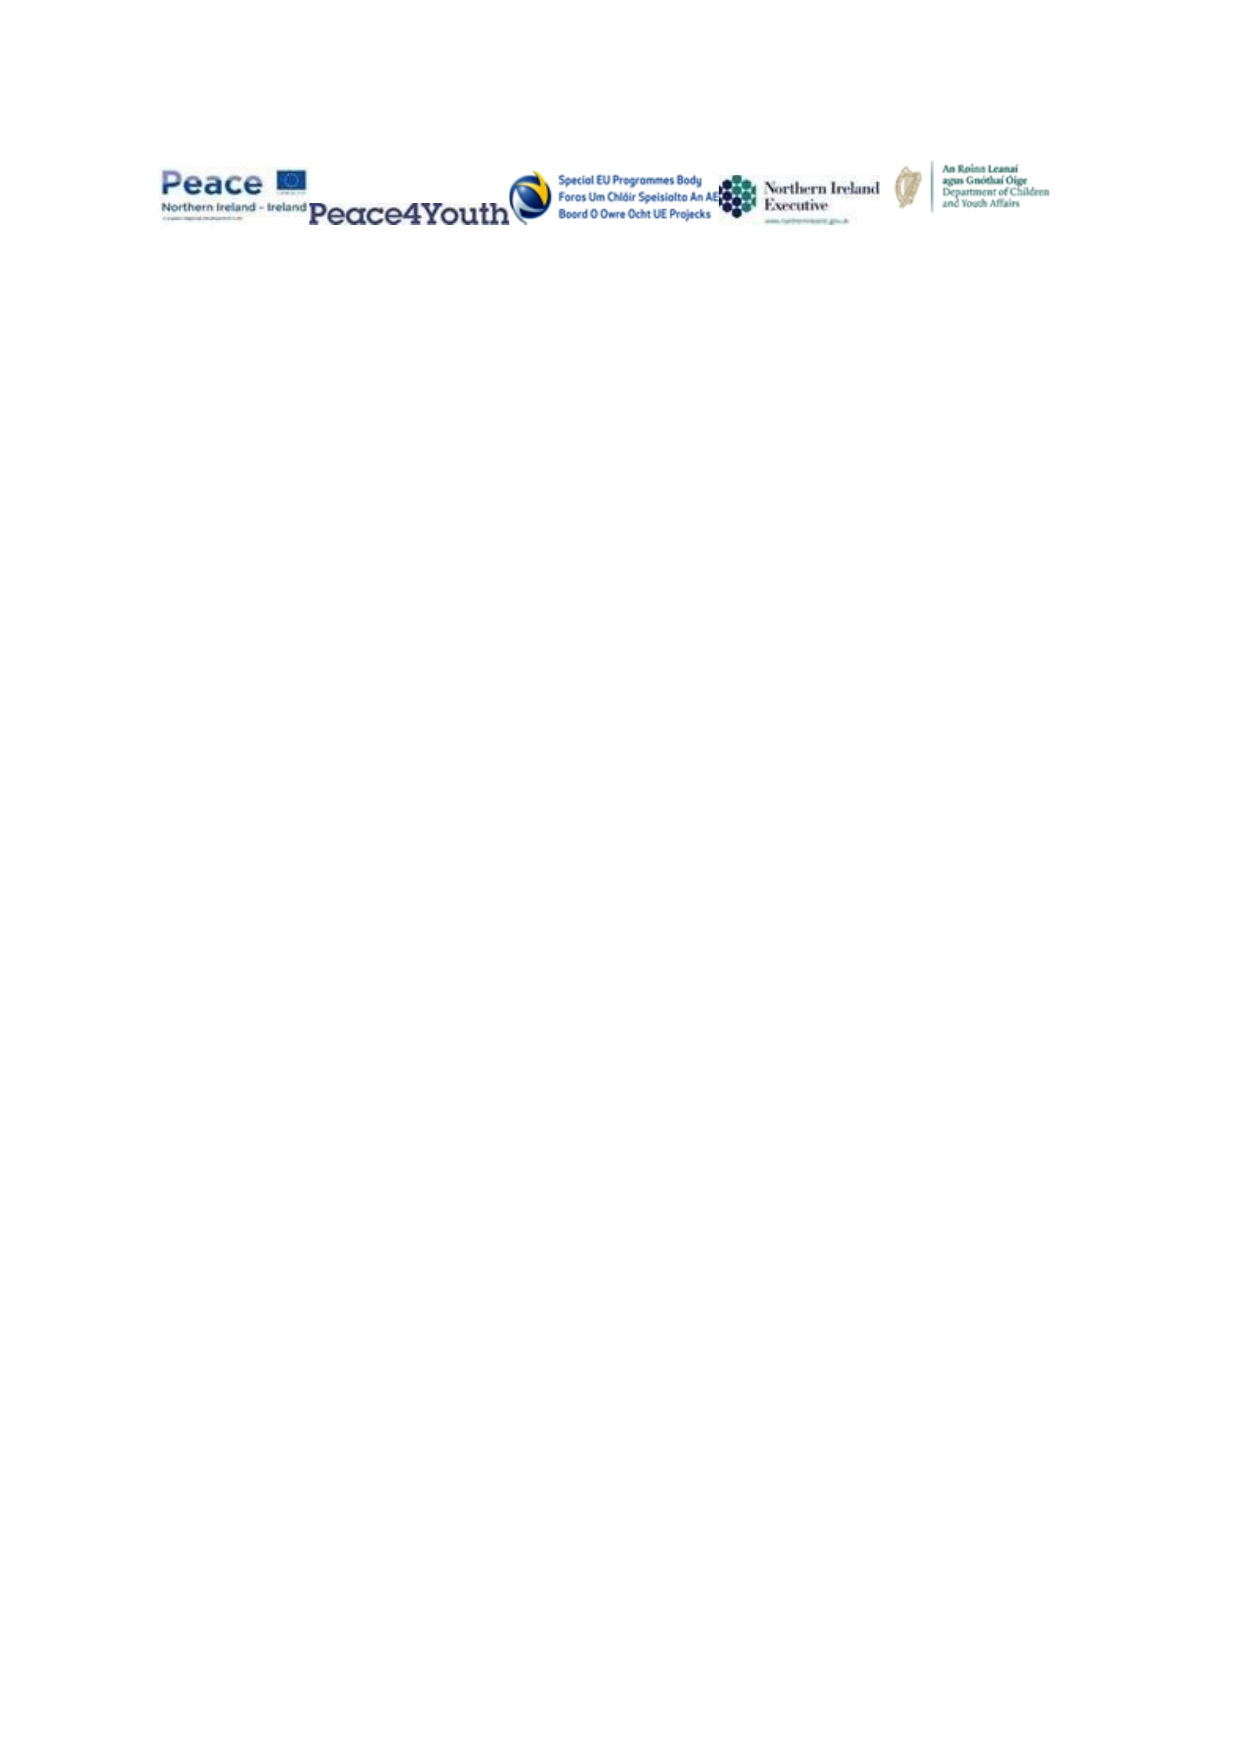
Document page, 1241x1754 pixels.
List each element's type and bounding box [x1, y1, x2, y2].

picture [159, 150, 1064, 225]
